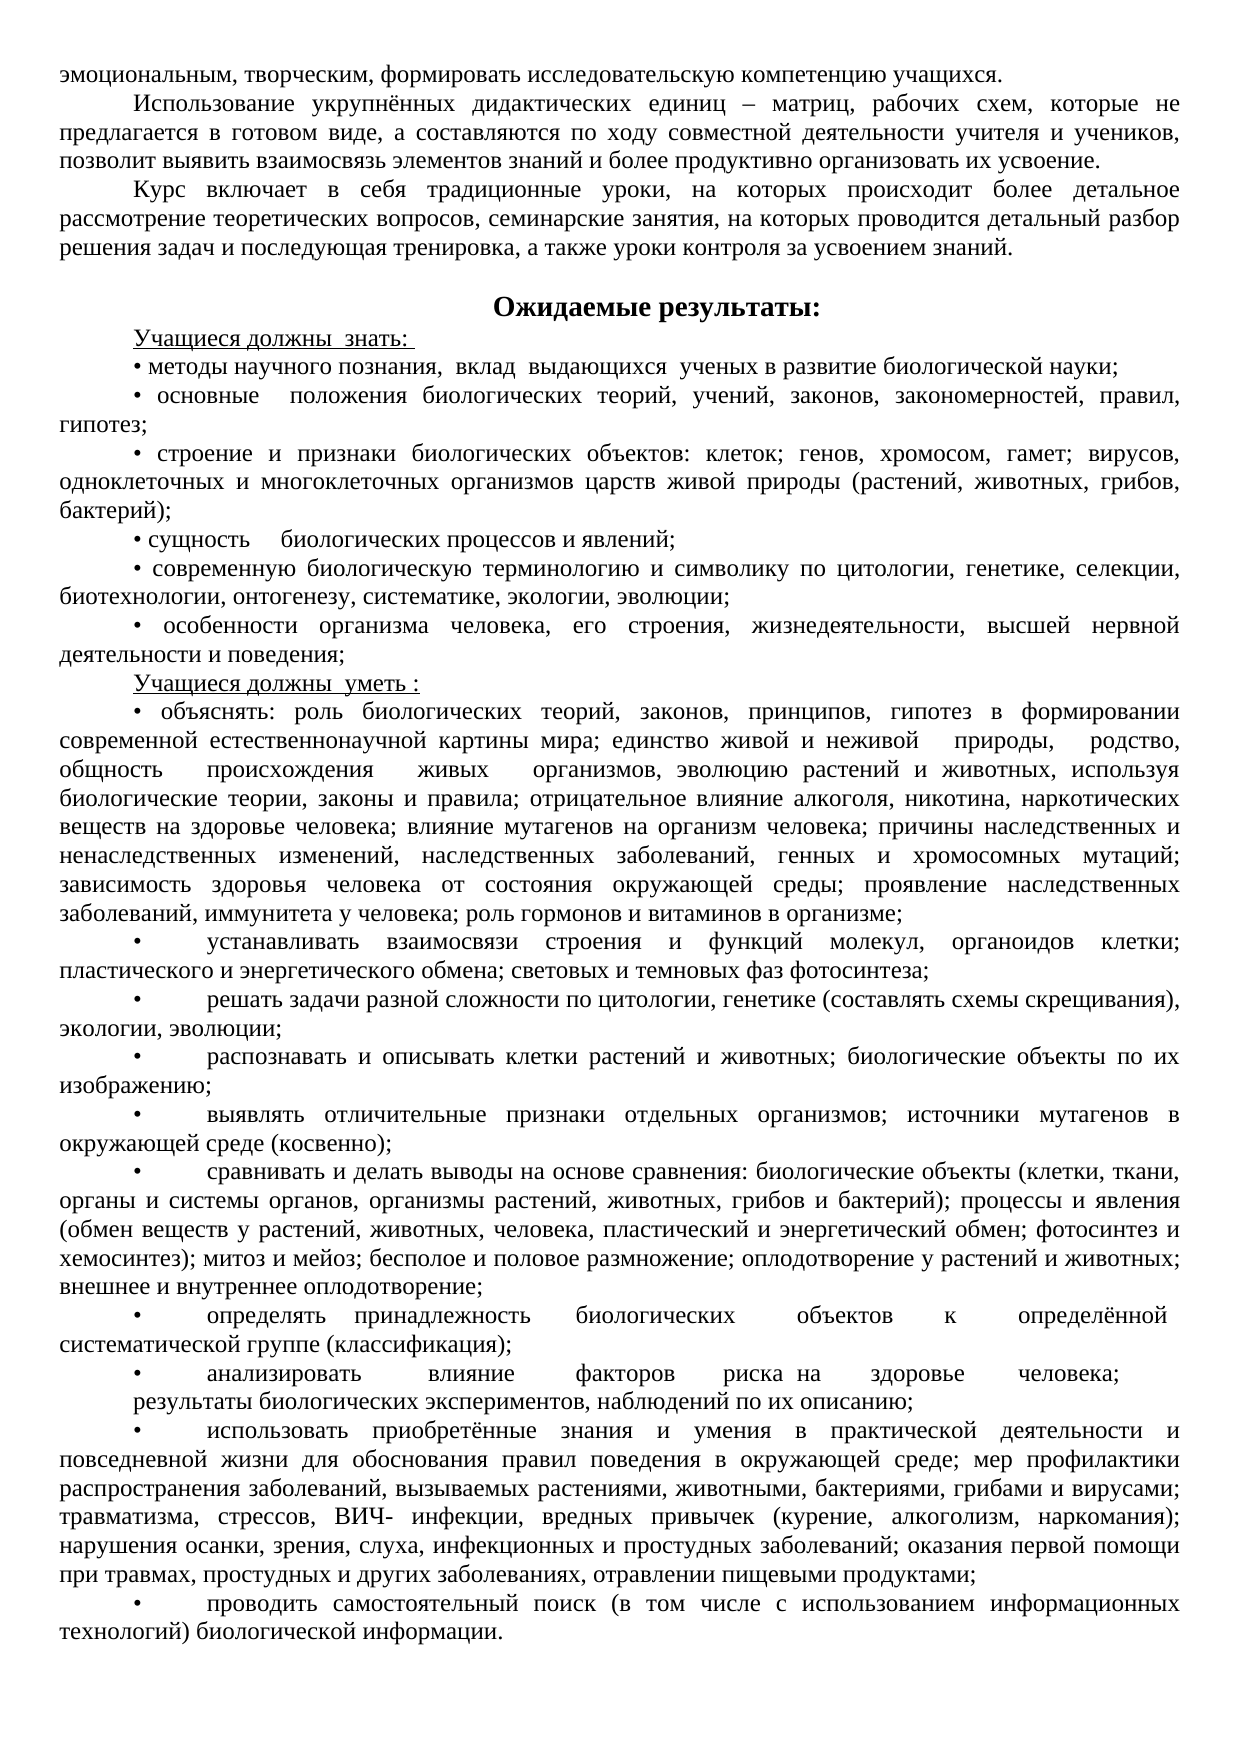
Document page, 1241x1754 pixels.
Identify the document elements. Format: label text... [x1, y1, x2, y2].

text Курс включает в себя традиционные уроки, на которых происходит более детальное рассмотрение теоретических вопросов, семинарские занятия, на которых проводится детальный разбор решения задач и последующая тренировка, а также уроки контроля за усвоением знаний. [59, 174, 1181, 260]
text • методы научного познания, вклад выдающихся ученых в развитие биологической науки; [59, 351, 1181, 380]
text • сравнивать и делать выводы на основе сравнения: биологические объекты (клетки, ткани, органы и системы органов, организмы растений, животных, грибов и бактерий); процессы и явления (обмен веществ у растений, животных, человека, пластический и энергетический обмен; фотосинтез и хемосинтез); митоз и мейоз; бесполое и половое размножение; оплодотворение у растений и животных; внешнее и внутреннее оплодотворение; [59, 1156, 1181, 1300]
text Учащиеся должны знать: [59, 323, 1181, 351]
text • строение и признаки биологических объектов: клеток; генов, хромосом, гамет; вирусов, одноклеточных и многоклеточных организмов царств живой природы (растений, животных, грибов, бактерий); [59, 438, 1181, 524]
text • решать задачи разной сложности по цитологии, генетике (составлять схемы скрещивания), экологии, эволюции; [59, 984, 1181, 1041]
text Учащиеся должны уметь : [59, 668, 1181, 696]
text • особенности организма человека, его строения, жизнедеятельности, высшей нервной деятельности и поведения; [59, 610, 1181, 668]
text Использование укрупнённых дидактических единиц – матриц, рабочих схем, которые не предлагается в готовом виде, а составляются по ходу совместной деятельности учителя и учеников, позволит выявить взаимосвязь элементов знаний и более продуктивно организовать их усвоение. [59, 88, 1181, 174]
text • проводить самостоятельный поиск (в том числе с использованием информационных технологий) биологической информации. [59, 1588, 1181, 1645]
text • устанавливать взаимосвязи строения и функций молекул, органоидов клетки; пластического и энергетического обмена; световых и темновых фаз фотосинтеза; [59, 926, 1181, 984]
text • определять принадлежность биологических объектов к определённой систематической группе (классификация); [59, 1300, 1181, 1358]
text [59, 59, 1181, 88]
text • выявлять отличительные признаки отдельных организмов; источники мутагенов в окружающей среде (косвенно); [59, 1099, 1181, 1156]
text • современную биологическую терминологию и символику по цитологии, генетике, селекции, биотехнологии, онтогенезу, систематике, экологии, эволюции; [59, 553, 1181, 610]
text • сущность биологических процессов и явлений; [59, 524, 1181, 553]
text • объяснять: роль биологических теорий, законов, принципов, гипотез в формировании современной естественнонаучной картины мира; единство живой и неживой природы, родство, общность происхождения живых организмов, эволюцию растений и животных, используя биологические теории, законы и правила; отрицательное влияние алкоголя, никотина, наркотических веществ на здоровье человека; влияние мутагенов на организм человека; причины наследственных и ненаследственных изменений, наследственных заболеваний, генных и хромосомных мутаций; зависимость здоровья человека от состояния окружающей среды; проявление наследственных заболеваний, иммунитета у человека; роль гормонов и витаминов в организме; [59, 696, 1181, 926]
text • использовать приобретённые знания и умения в практической деятельности и повседневной жизни для обоснования правил поведения в окружающей среде; мер профилактики распространения заболеваний, вызываемых растениями, животными, бактериями, грибами и вирусами; травматизма, стрессов, ВИЧ- инфекции, вредных привычек (курение, алкоголизм, наркомания); нарушения осанки, зрения, слуха, инфекционных и простудных заболеваний; оказания первой помощи при травмах, простудных и других заболеваниях, отравлении пищевыми продуктами; [59, 1415, 1181, 1588]
text • распознавать и описывать клетки растений и животных; биологические объекты по их изображению; [59, 1041, 1181, 1099]
text Ожидаемые результаты: [59, 289, 1181, 323]
text • основные положения биологических теорий, учений, законов, закономерностей, правил, гипотез; [59, 380, 1181, 438]
text • анализировать влияние факторов риска на здоровье человека; результаты биологических экспериментов, наблюдений по их описанию; [59, 1358, 1181, 1415]
